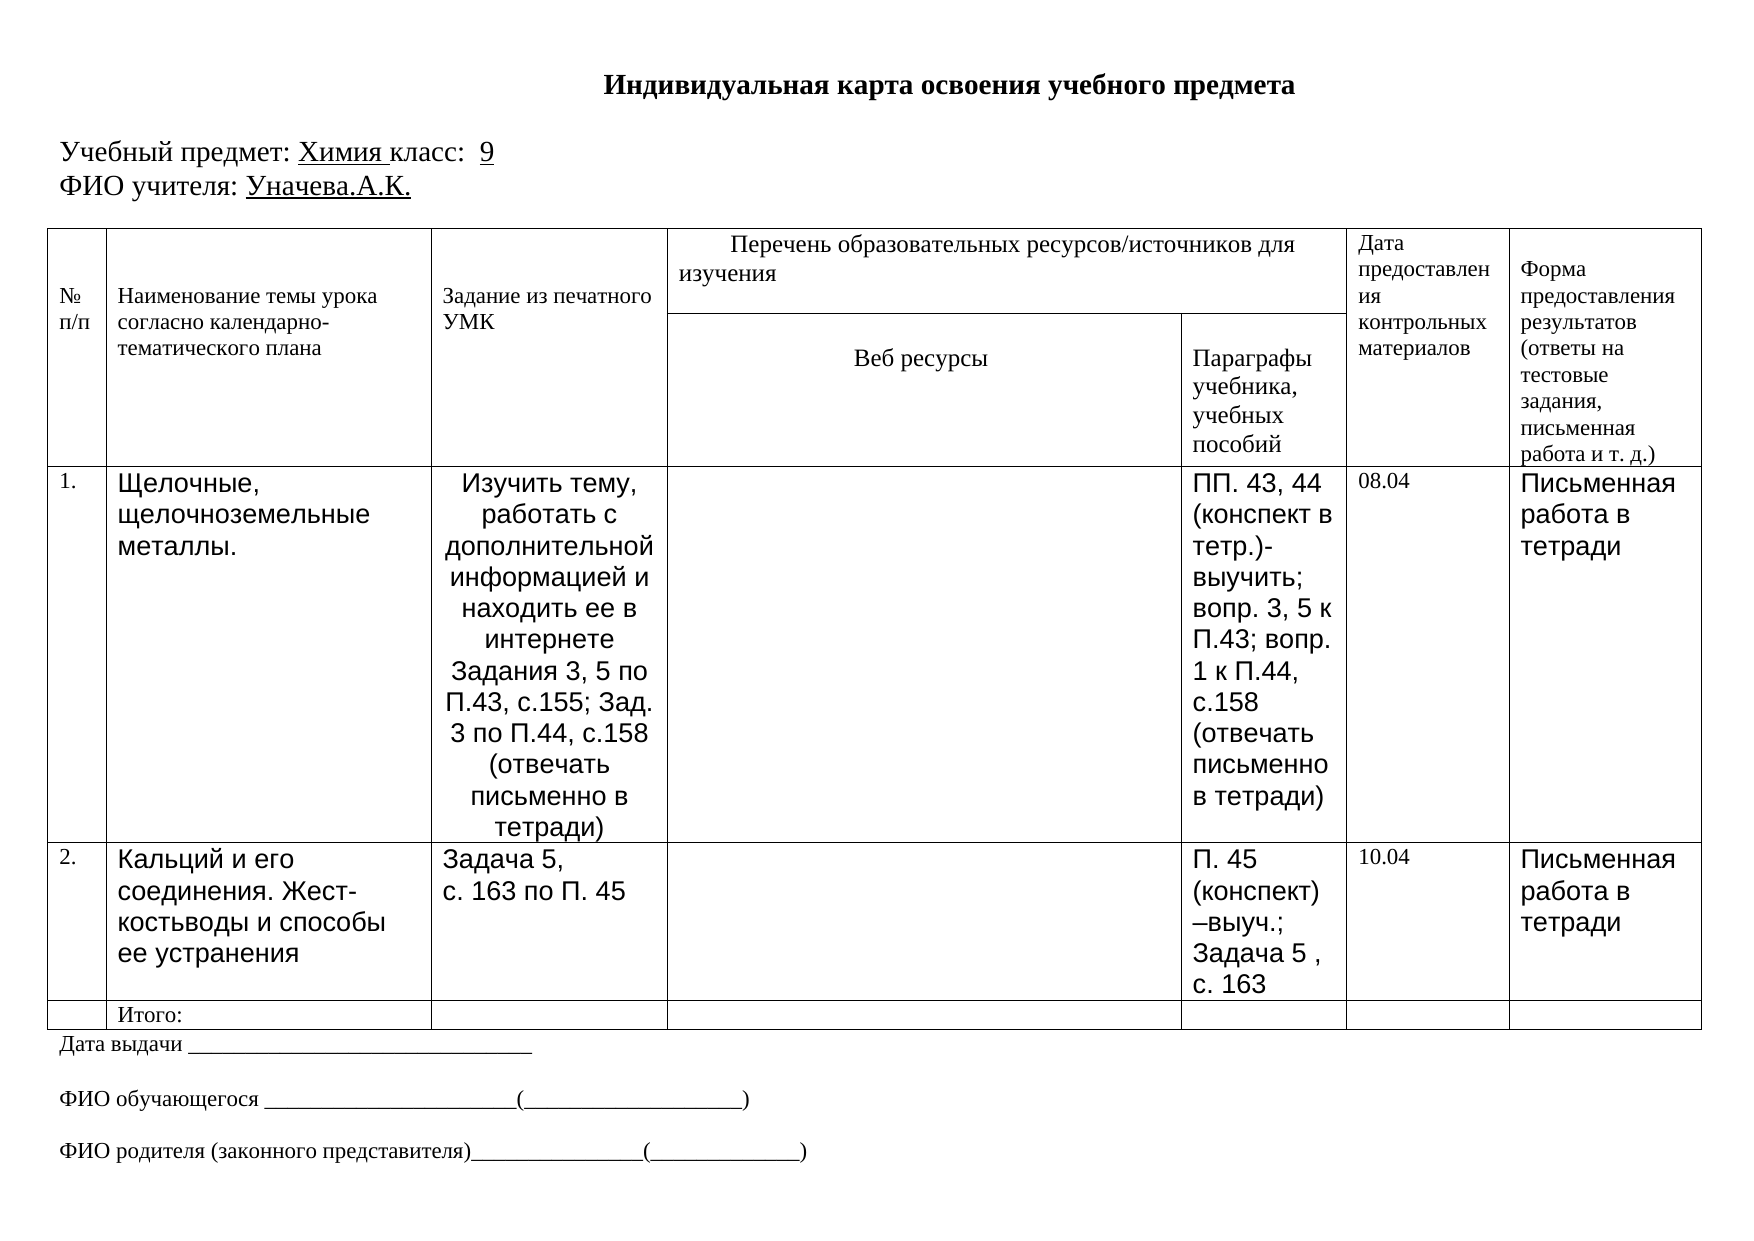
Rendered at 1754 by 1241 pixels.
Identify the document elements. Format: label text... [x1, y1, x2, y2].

table_cell [668, 467, 1181, 842]
text Дата выдачи ______________________________ [59, 1030, 1636, 1057]
table_cell Задача 5, с. 163 по П. 45 [432, 843, 667, 999]
table_cell [668, 1001, 1181, 1029]
table_cell Кальций и его соединения. Жест-костьводы и способы ее устранения [107, 843, 431, 999]
table_cell Щелочные, щелочноземельные металлы. [107, 467, 431, 842]
table_cell [668, 843, 1181, 999]
table_header Задание из печатного УМК [432, 229, 667, 466]
table_cell ПП. 43, 44 (конспект в тетр.)-выучить; вопр. 3, 5 к П.43; вопр. 1 к П.44, с.158 (отвечать письменно в тетради) [1182, 467, 1346, 842]
table_cell 1. [48, 467, 106, 842]
table_cell [1510, 1001, 1701, 1029]
text Индивидуальная карта освоения учебного предмета [59, 67, 1636, 101]
table_cell [48, 1001, 106, 1029]
table_header Дата предоставления контрольных материалов [1347, 229, 1509, 466]
text ФИО обучающегося ______________________(___________________) [59, 1085, 1636, 1111]
table_cell 08.04 [1347, 467, 1509, 842]
text ФИО учителя: Уначева.А.К. [59, 168, 1636, 202]
table_header Форма предоставления результатов (ответы на тестовые задания, письменная работа и т. д.) [1510, 229, 1701, 466]
table_cell Письменная работа в тетради [1510, 843, 1701, 999]
table_header № п/п [48, 229, 106, 466]
table_cell Письменная работа в тетради [1510, 467, 1701, 842]
table_cell [1347, 1001, 1509, 1029]
table_cell Веб ресурсы [668, 314, 1181, 466]
table_cell [1182, 1001, 1346, 1029]
table_cell Изучить тему, работать с дополнительной информацией и находить ее в интернете Задания 3, 5 по П.43, с.155; Зад. 3 по П.44, с.158 (отвечать письменно в тетради) [432, 467, 667, 842]
table_cell П. 45 (конспект) –выуч.; Задача 5 , с. 163 [1182, 843, 1346, 999]
table_header Наименование темы урока согласно календарно-тематического плана [107, 229, 431, 466]
table_cell [432, 1001, 667, 1029]
table_cell Итого: [107, 1001, 431, 1029]
text Учебный предмет: Химия класс: 9 [59, 134, 1636, 168]
table_cell 2. [48, 843, 106, 999]
text ФИО родителя (законного представителя)_______________(_____________) [59, 1137, 1636, 1164]
table_cell Параграфы учебника, учебных пособий [1182, 314, 1346, 466]
table_header Перечень образовательных ресурсов/источников для изучения [668, 229, 1346, 313]
table_cell 10.04 [1347, 843, 1509, 999]
